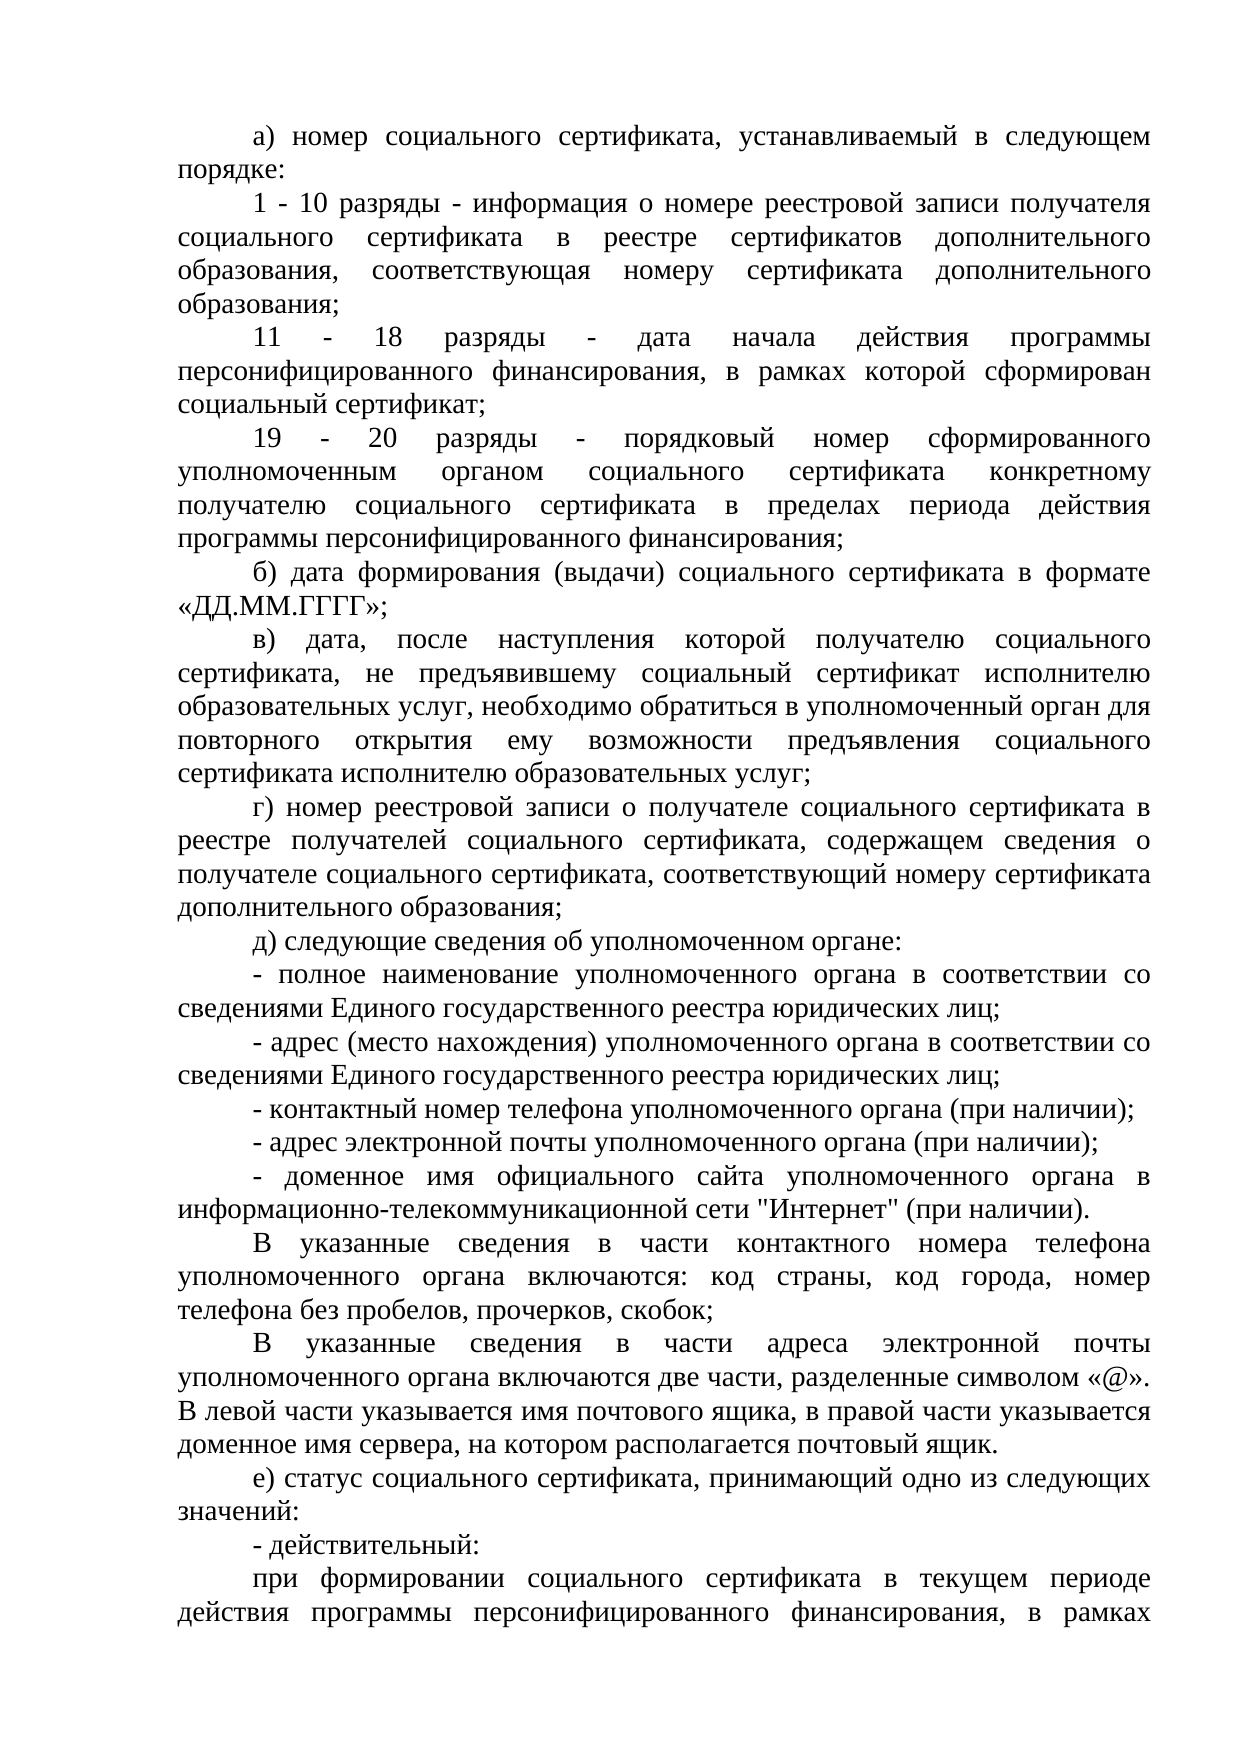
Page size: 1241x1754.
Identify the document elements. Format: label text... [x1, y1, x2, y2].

text - адрес электронной почты уполномоченного органа (при наличии); [177, 1124, 1152, 1158]
text - доменное имя официального сайта уполномоченного органа в информационно-телекоммуникационной сети "Интернет" (при наличии). [177, 1158, 1152, 1225]
text 11 - 18 разряды - дата начала действия программы персонифицированного финансирования, в рамках которой сформирован социальный сертификат; [177, 319, 1152, 420]
text - адрес (место нахождения) уполномоченного органа в соответствии со сведениями Единого государственного реестра юридических лиц; [177, 1024, 1152, 1091]
text - контактный номер телефона уполномоченного органа (при наличии); [177, 1091, 1152, 1124]
text б) дата формирования (выдачи) социального сертификата в формате «ДД.ММ.ГГГГ»; [177, 554, 1152, 621]
text е) статус социального сертификата, принимающий одно из следующих значений: [177, 1460, 1152, 1527]
text д) следующие сведения об уполномоченном органе: [177, 923, 1152, 957]
text г) номер реестровой записи о получателе социального сертификата в реестре получателей социального сертификата, содержащем сведения о получателе социального сертификата, соответствующий номеру сертификата дополнительного образования; [177, 789, 1152, 923]
text - полное наименование уполномоченного органа в соответствии со сведениями Единого государственного реестра юридических лиц; [177, 957, 1152, 1024]
text - действительный: [177, 1527, 1152, 1560]
text 19 - 20 разряды - порядковый номер сформированного уполномоченным органом социального сертификата конкретному получателю социального сертификата в пределах периода действия программы персонифицированного финансирования; [177, 420, 1152, 554]
text 1 - 10 разряды - информация о номере реестровой записи получателя социального сертификата в реестре сертификатов дополнительного образования, соответствующая номеру сертификата дополнительного образования; [177, 185, 1152, 319]
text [177, 1560, 1152, 1627]
text а) номер социального сертификата, устанавливаемый в следующем порядке: [177, 118, 1152, 185]
text В указанные сведения в части контактного номера телефона уполномоченного органа включаются: код страны, код города, номер телефона без пробелов, прочерков, скобок; [177, 1225, 1152, 1326]
text В указанные сведения в части адреса электронной почты уполномоченного органа включаются две части, разделенные символом «@». В левой части указывается имя почтового ящика, в правой части указывается доменное имя сервера, на котором располагается почтовый ящик. [177, 1326, 1152, 1460]
text в) дата, после наступления которой получателю социального сертификата, не предъявившему социальный сертификат исполнителю образовательных услуг, необходимо обратиться в уполномоченный орган для повторного открытия ему возможности предъявления социального сертификата исполнителю образовательных услуг; [177, 621, 1152, 789]
